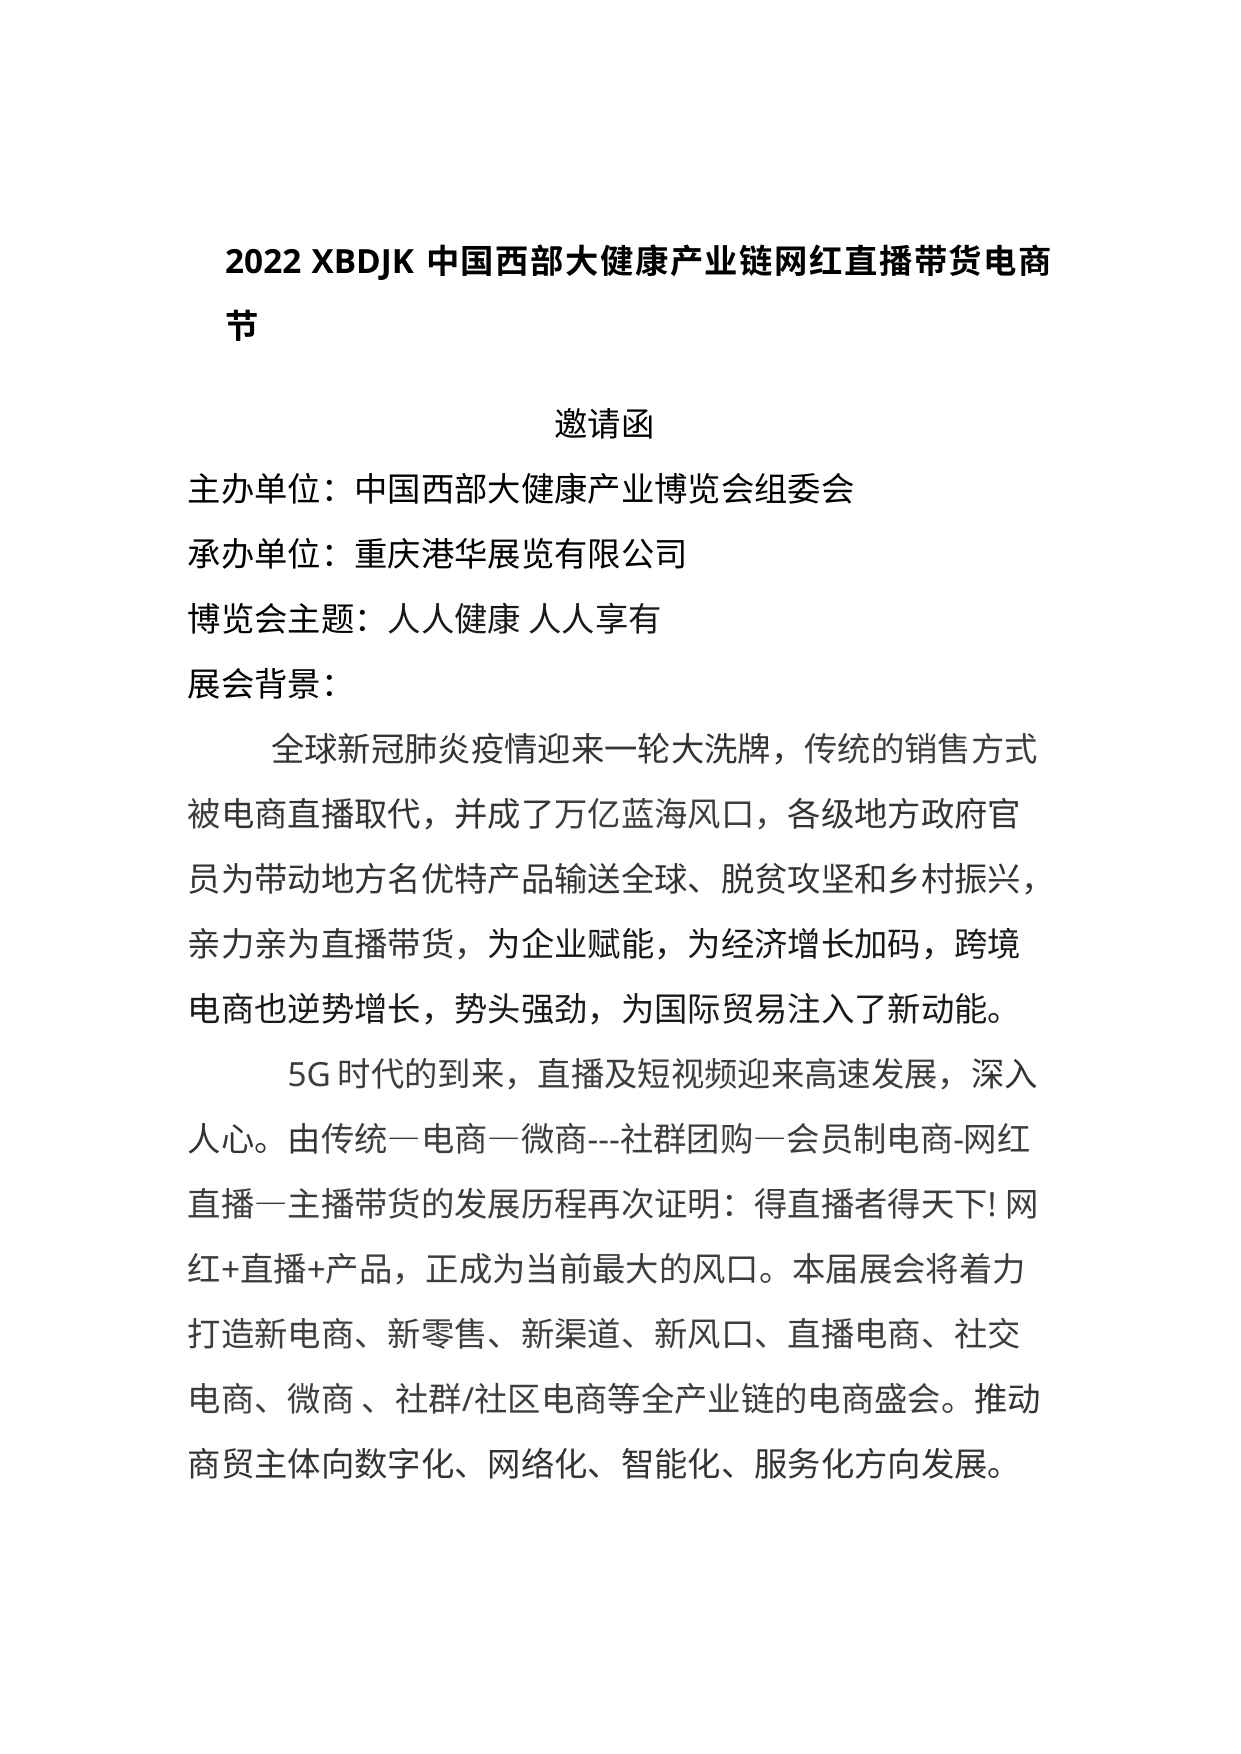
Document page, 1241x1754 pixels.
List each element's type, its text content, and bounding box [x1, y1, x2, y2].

text 2022 XBDJK 中国西部大健康产业链网红直播带货电商节 [225, 227, 1053, 357]
text 邀请函 [187, 389, 1053, 454]
text 展会背景： [187, 649, 1053, 714]
text 博览会主题：人人健康 人人享有 [187, 584, 1053, 649]
text 承办单位：重庆港华展览有限公司 [187, 519, 1053, 584]
text 全球新冠肺炎疫情迎来一轮大洗牌，传统的销售方式被电商直播取代，并成了万亿蓝海风口，各级地方政府官员为带动地方名优特产品输送全球、脱贫攻坚和乡村振兴，亲力亲为直播带货，为企业赋能，为经济增长加码，跨境电商也逆势增长，势头强劲，为国际贸易注入了新动能。 [187, 714, 1053, 1039]
text 5G时代的到来，直播及短视频迎来高速发展，深入人心。由传统—电商—微商---社群团购—会员制电商-网红直播—主播带货的发展历程再次证明：得直播者得天下! 网红+直播+产品，正成为当前最大的风口。本届展会将着力打造新电商、新零售、新渠道、新风口、直播电商、社交电商、微商 、社群/社区电商等全产业链的电商盛会。推动商贸主体向数字化、网络化、智能化、服务化方向发展。 [187, 1039, 1053, 1494]
text 主办单位：中国西部大健康产业博览会组委会 [187, 454, 1053, 519]
